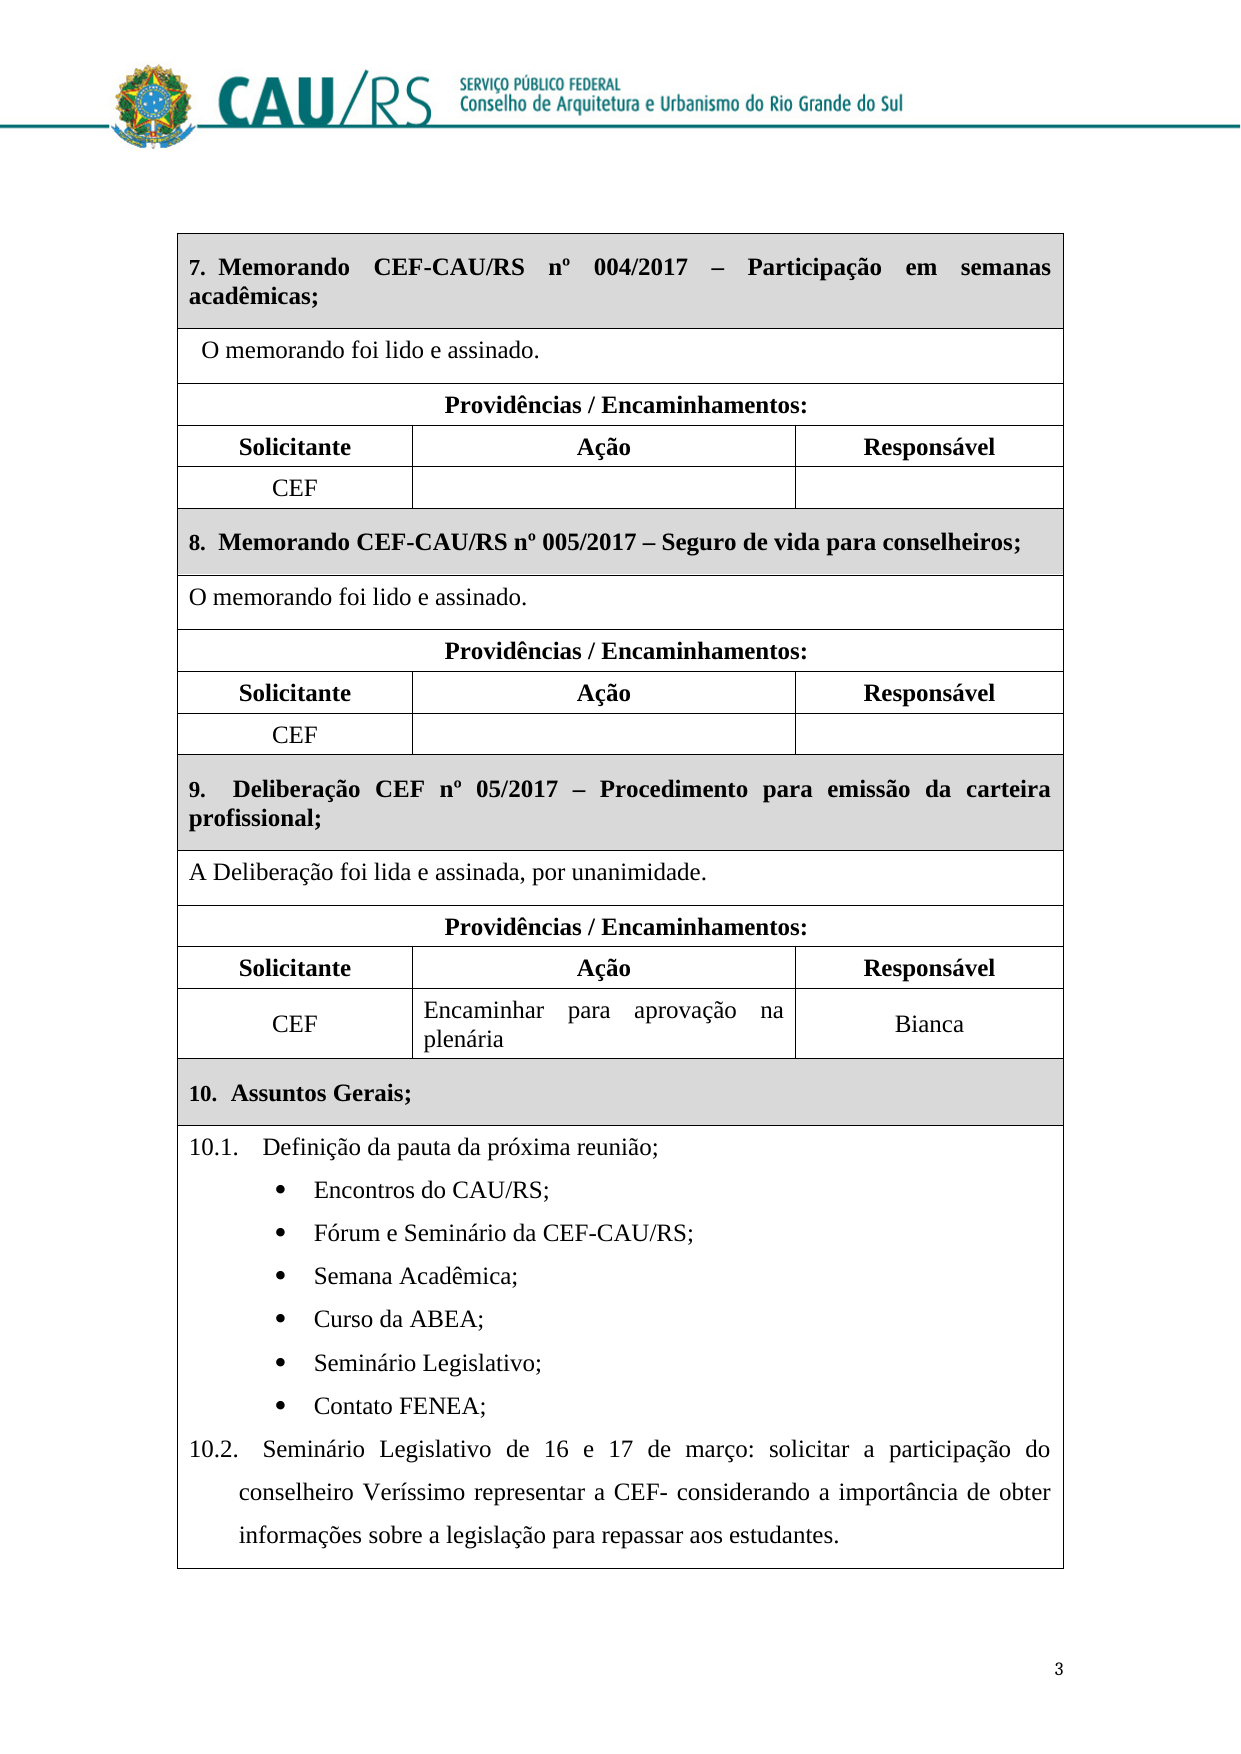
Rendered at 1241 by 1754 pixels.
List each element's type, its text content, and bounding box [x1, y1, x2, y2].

table_cell Encaminhar para aprovação na plenária [413, 989, 795, 1058]
table_cell Assuntos Gerais; [178, 1059, 1063, 1125]
table_cell CEF [178, 467, 412, 508]
table_cell Solicitante [178, 672, 412, 713]
table_cell O memorando foi lido e assinado. [178, 576, 1063, 629]
table_cell Ação [413, 426, 795, 466]
table_cell [796, 714, 1063, 754]
table_cell Providências / Encaminhamentos: [178, 384, 1063, 424]
table_cell Responsável [796, 672, 1063, 713]
table_cell Providências / Encaminhamentos: [178, 906, 1063, 946]
table_cell CEF [178, 989, 412, 1058]
table_cell [796, 467, 1063, 508]
table_cell Deliberação CEF nº 05/2017 – Procedimento para emissão da carteira profissional; [178, 755, 1063, 850]
table_cell O memorando foi lido e assinado. [178, 329, 1063, 383]
table_cell Solicitante [178, 426, 412, 466]
table_cell Responsável [796, 426, 1063, 466]
table_cell A Deliberação foi lida e assinada, por unanimidade. [178, 851, 1063, 904]
table_cell Solicitante [178, 947, 412, 988]
table_cell [413, 467, 795, 508]
table_cell Definição da pauta da próxima reunião; Encontros do CAU/RS; Fórum e Seminário da CEF-CAU/RS; Semana Acadêmica; Curso da ABEA; Seminário Legislativo; Contato FENEA; Seminário Legislativo de 16 e 17 de março: solicitar a participação do conselheiro Veríssimo representar a CEF- considerando a importância de obter informações sobre a legislação para repassar aos estudantes. [178, 1126, 1063, 1568]
table_cell Memorando CEF-CAU/RS nº 004/2017 – Participação em semanas acadêmicas; [178, 234, 1063, 328]
table_cell Memorando CEF-CAU/RS nº 005/2017 – Seguro de vida para conselheiros; [178, 509, 1063, 574]
table_cell Responsável [796, 947, 1063, 988]
table_cell [413, 714, 795, 754]
picture [0, 0, 1241, 159]
table_cell Ação [413, 672, 795, 713]
table_cell CEF [178, 714, 412, 754]
table_cell Ação [413, 947, 795, 988]
table_cell Providências / Encaminhamentos: [178, 630, 1063, 671]
table_cell Bianca [796, 989, 1063, 1058]
